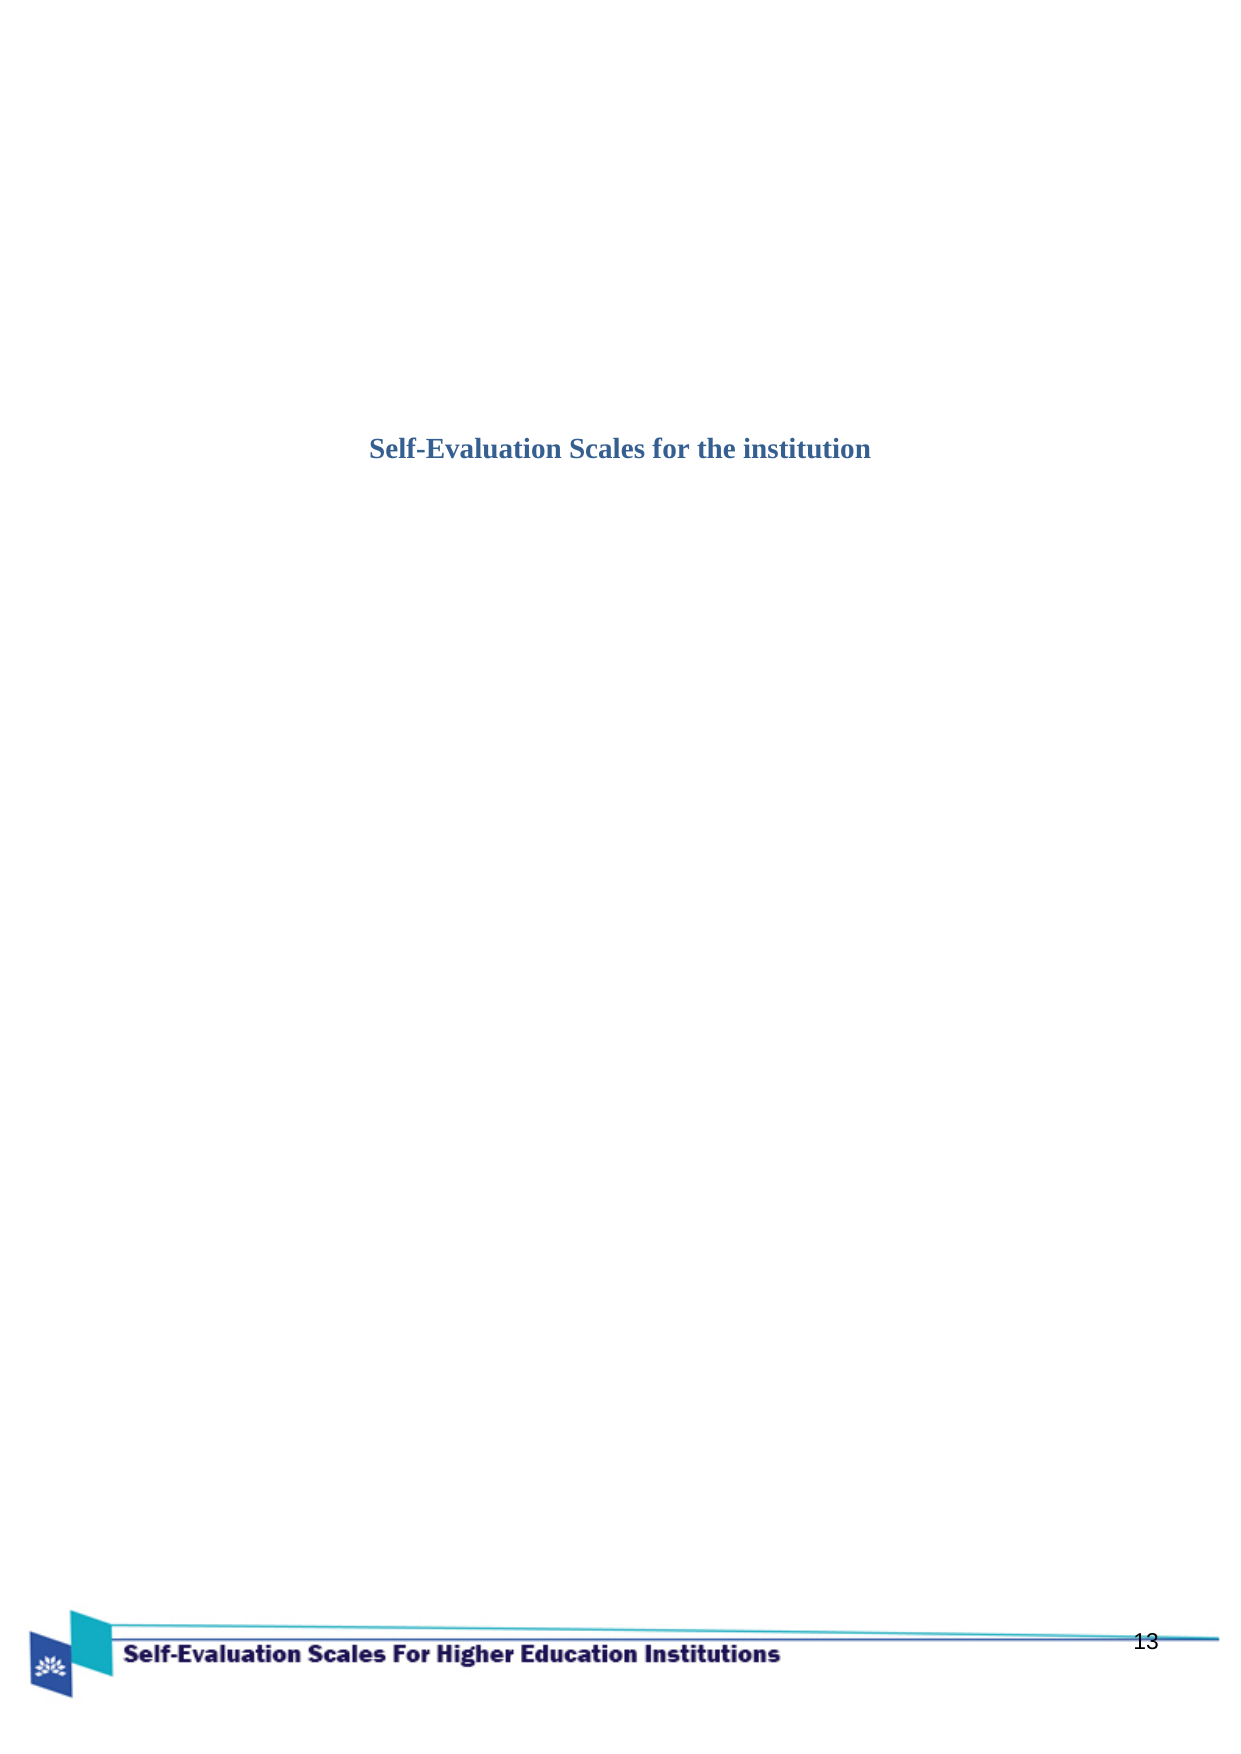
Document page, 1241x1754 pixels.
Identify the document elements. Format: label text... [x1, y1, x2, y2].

picture [20, 1591, 1220, 1716]
subtitle Self-Evaluation Scales for the institution [118, 432, 1122, 465]
